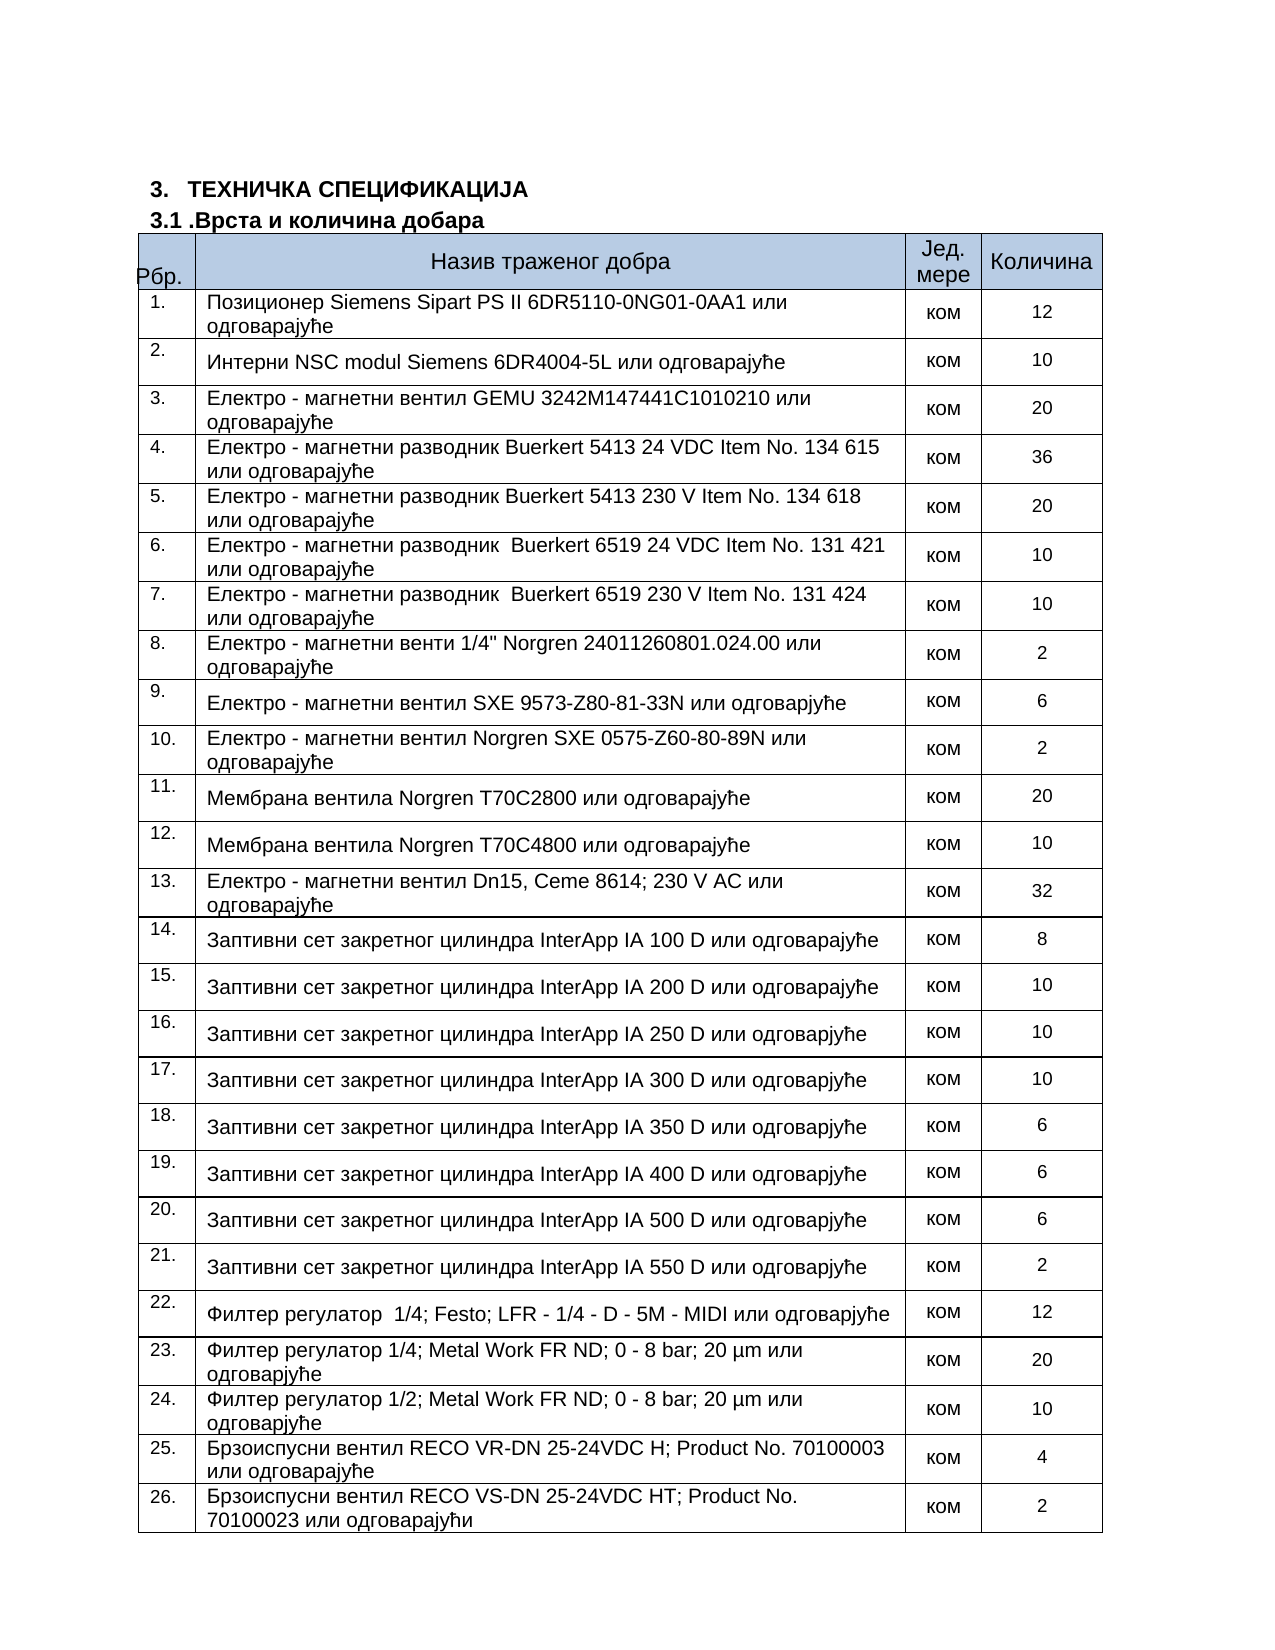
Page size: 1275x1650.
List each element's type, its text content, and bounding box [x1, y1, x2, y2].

table_cell ком [906, 1198, 981, 1243]
table_cell 6 [982, 1198, 1102, 1243]
table_cell ком [906, 582, 981, 629]
table_cell ком [906, 1244, 981, 1290]
table_cell ком [906, 775, 981, 821]
table_cell Филтер регулатор 1/4; Metal Work FR ND; 0 - 8 bar; 20 µm или одговарјуће [196, 1338, 905, 1385]
table_cell [139, 680, 195, 725]
text 3.1 .Врста и количина добара [150, 207, 1125, 233]
table_cell [139, 386, 195, 434]
table_cell ком [906, 290, 981, 338]
table_cell Електро - магнетни разводник Buerkert 5413 230 V Item No. 134 618 или одговарајуће [196, 484, 905, 532]
table_cell 4 [982, 1435, 1102, 1483]
table_cell Електро - магнетни вентил Dn15, Ceme 8614; 230 V AC или одговарајуће [196, 869, 905, 916]
table_cell [139, 290, 195, 338]
table_cell ком [906, 386, 981, 434]
table_cell ком [906, 533, 981, 581]
table_cell Електро - магнетни разводник Buerkert 6519 24 VDC Item No. 131 421 или одговарајуће [196, 533, 905, 581]
table_cell [139, 484, 195, 532]
table_cell 2 [982, 1484, 1102, 1532]
table_cell 10 [982, 582, 1102, 629]
table_cell [139, 1011, 195, 1056]
table_cell [139, 1198, 195, 1243]
table_cell Заптивни сет закретног цилиндра InterApp IA 550 D или одговарјуће [196, 1244, 905, 1290]
table_cell [139, 533, 195, 581]
table_cell Брзоиспусни вентил RECO VS-DN 25-24VDC HT; Product No. 70100023 или одговарајући [196, 1484, 905, 1532]
table_cell Заптивни сет закретног цилиндра InterApp IA 200 D или одговарајуће [196, 964, 905, 1010]
table_cell Електро - магнетни разводник Buerkert 5413 24 VDC Item No. 134 615 или одговарајуће [196, 435, 905, 483]
table_cell ком [906, 435, 981, 483]
table_cell [139, 1058, 195, 1103]
table_cell 36 [982, 435, 1102, 483]
table_cell [139, 631, 195, 678]
table_cell ком [906, 1291, 981, 1336]
table_cell [139, 339, 195, 385]
table_cell 6 [982, 680, 1102, 725]
table_cell 10 [982, 1058, 1102, 1103]
table_cell Заптивни сет закретног цилиндра InterApp IA 350 D или одговарјуће [196, 1104, 905, 1150]
table_cell [139, 1291, 195, 1336]
table_cell 10 [982, 1011, 1102, 1056]
table_cell 2 [982, 726, 1102, 774]
table_header Рбр. [139, 234, 195, 289]
table_cell ком [906, 918, 981, 963]
table_cell [139, 1386, 195, 1434]
table_cell [139, 1435, 195, 1483]
table_cell 10 [982, 964, 1102, 1010]
table_cell Брзоиспусни вентил RECO VR-DN 25-24VDC H; Product No. 70100003 или одговарајуће [196, 1435, 905, 1483]
table_cell ком [906, 964, 981, 1010]
table_cell ком [906, 1011, 981, 1056]
table_cell ком [906, 339, 981, 385]
table_cell [139, 1338, 195, 1385]
table_cell 10 [982, 1386, 1102, 1434]
table_cell Интерни NSC modul Siemens 6DR4004-5L или одговарајуће [196, 339, 905, 385]
table_cell ком [906, 869, 981, 916]
table_cell [139, 775, 195, 821]
table_cell [139, 726, 195, 774]
table_cell Позиционер Siemens Sipart PS II 6DR5110-0NG01-0AA1 или одговарајуће [196, 290, 905, 338]
table_cell 20 [982, 484, 1102, 532]
table_header Назив траженог добра [196, 234, 905, 289]
table_cell Филтер регулатор 1/4; Festo; LFR - 1/4 - D - 5M - MIDI или одговарјуће [196, 1291, 905, 1336]
table_cell 2 [982, 631, 1102, 678]
table_cell ком [906, 680, 981, 725]
table_cell [139, 1104, 195, 1150]
table_cell ком [906, 1338, 981, 1385]
table_cell [139, 1151, 195, 1196]
table_cell Електро - магнетни разводник Buerkert 6519 230 V Item No. 131 424 или одговарајуће [196, 582, 905, 629]
table_cell ком [906, 1151, 981, 1196]
table_header Количина [982, 234, 1102, 289]
table_cell 6 [982, 1104, 1102, 1150]
table_header Јед. мере [906, 234, 981, 289]
table_cell [139, 822, 195, 867]
table_cell ком [906, 1386, 981, 1434]
table_cell [139, 964, 195, 1010]
table_cell 10 [982, 533, 1102, 581]
table_cell 32 [982, 869, 1102, 916]
table_cell Електро - магнетни вентил Norgren SXE 0575-Z60-80-89N или одговарајуће [196, 726, 905, 774]
table_cell Заптивни сет закретног цилиндра InterApp IA 300 D или одговарјуће [196, 1058, 905, 1103]
table_cell 20 [982, 386, 1102, 434]
table_cell 6 [982, 1151, 1102, 1196]
table_cell [139, 1244, 195, 1290]
table_cell 2 [982, 1244, 1102, 1290]
table_cell ком [906, 1435, 981, 1483]
table_cell Заптивни сет закретног цилиндра InterApp IA 400 D или одговарјуће [196, 1151, 905, 1196]
table_cell Електро - магнетни венти 1/4" Norgren 24011260801.024.00 или одговарајуће [196, 631, 905, 678]
table_cell 10 [982, 822, 1102, 867]
table_cell ком [906, 726, 981, 774]
table_cell [139, 435, 195, 483]
table_cell Заптивни сет закретног цилиндра InterApp IA 100 D или одговарајуће [196, 918, 905, 963]
table_cell ком [906, 1058, 981, 1103]
table_cell 20 [982, 1338, 1102, 1385]
table_cell 8 [982, 918, 1102, 963]
table_cell 10 [982, 339, 1102, 385]
table_cell Заптивни сет закретног цилиндра InterApp IA 250 D или одговарјуће [196, 1011, 905, 1056]
table_cell ком [906, 631, 981, 678]
table_cell 20 [982, 775, 1102, 821]
table_cell ком [906, 1484, 981, 1532]
table_cell [139, 869, 195, 916]
table_cell ком [906, 822, 981, 867]
table_cell ком [906, 484, 981, 532]
table_cell [139, 1484, 195, 1532]
table_cell Заптивни сет закретног цилиндра InterApp IA 500 D или одговарјуће [196, 1198, 905, 1243]
table_cell Електро - магнетни вентил SXE 9573-Z80-81-33N или одговарјуће [196, 680, 905, 725]
list ТЕХНИЧКА СПЕЦИФИКАЦИЈА [150, 176, 1125, 203]
table_cell [139, 582, 195, 629]
table_cell Електро - магнетни вентил GEMU 3242M147441C1010210 или одговарајуће [196, 386, 905, 434]
table_cell [139, 918, 195, 963]
table_cell 12 [982, 1291, 1102, 1336]
table_cell ком [906, 1104, 981, 1150]
table_cell Мембрана вентила Norgren Т70C2800 или одговарајуће [196, 775, 905, 821]
table_cell 12 [982, 290, 1102, 338]
table_cell Филтер регулатор 1/2; Metal Work FR ND; 0 - 8 bar; 20 µm или одговарјуће [196, 1386, 905, 1434]
table_cell Мембрана вентила Norgren Т70C4800 или одговарајуће [196, 822, 905, 867]
